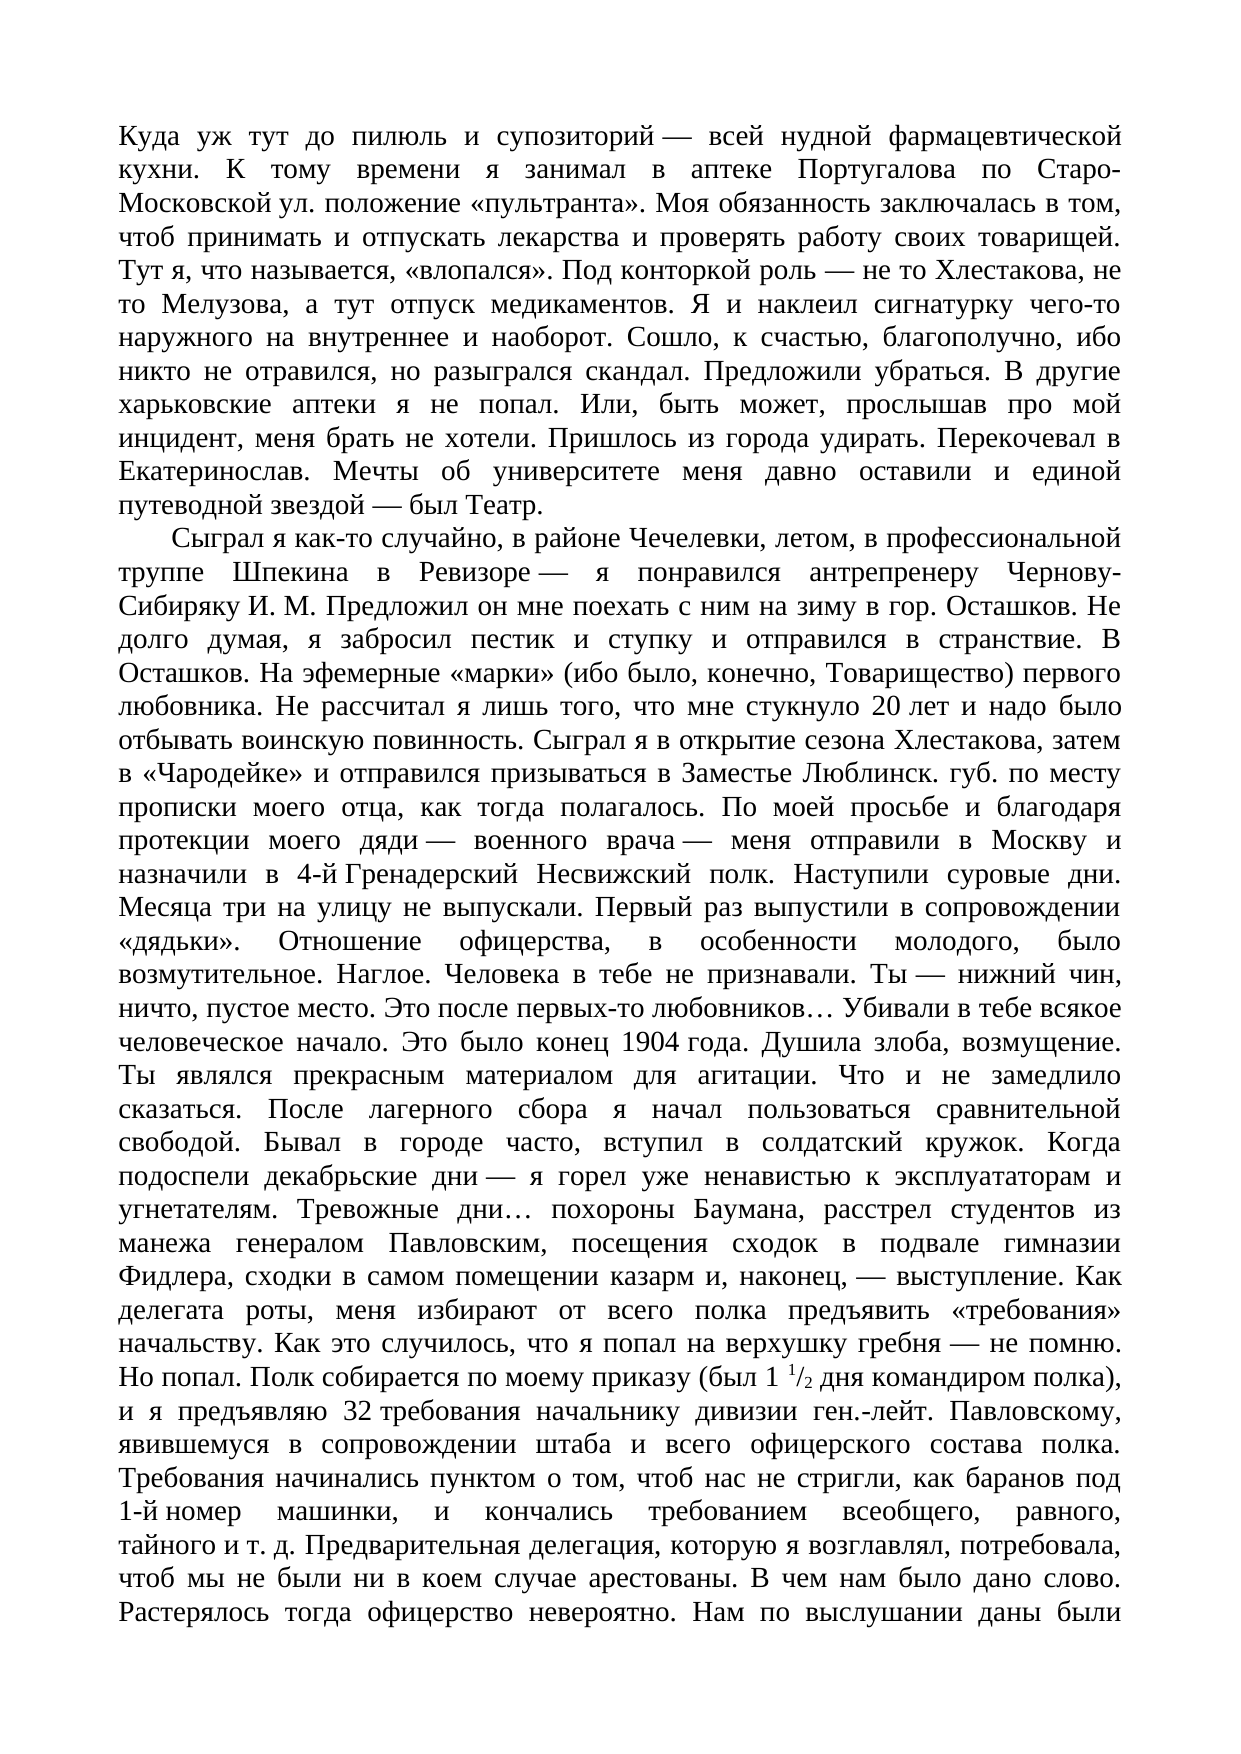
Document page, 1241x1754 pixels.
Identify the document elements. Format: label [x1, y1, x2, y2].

text [118, 521, 1122, 1627]
text [118, 118, 1122, 521]
